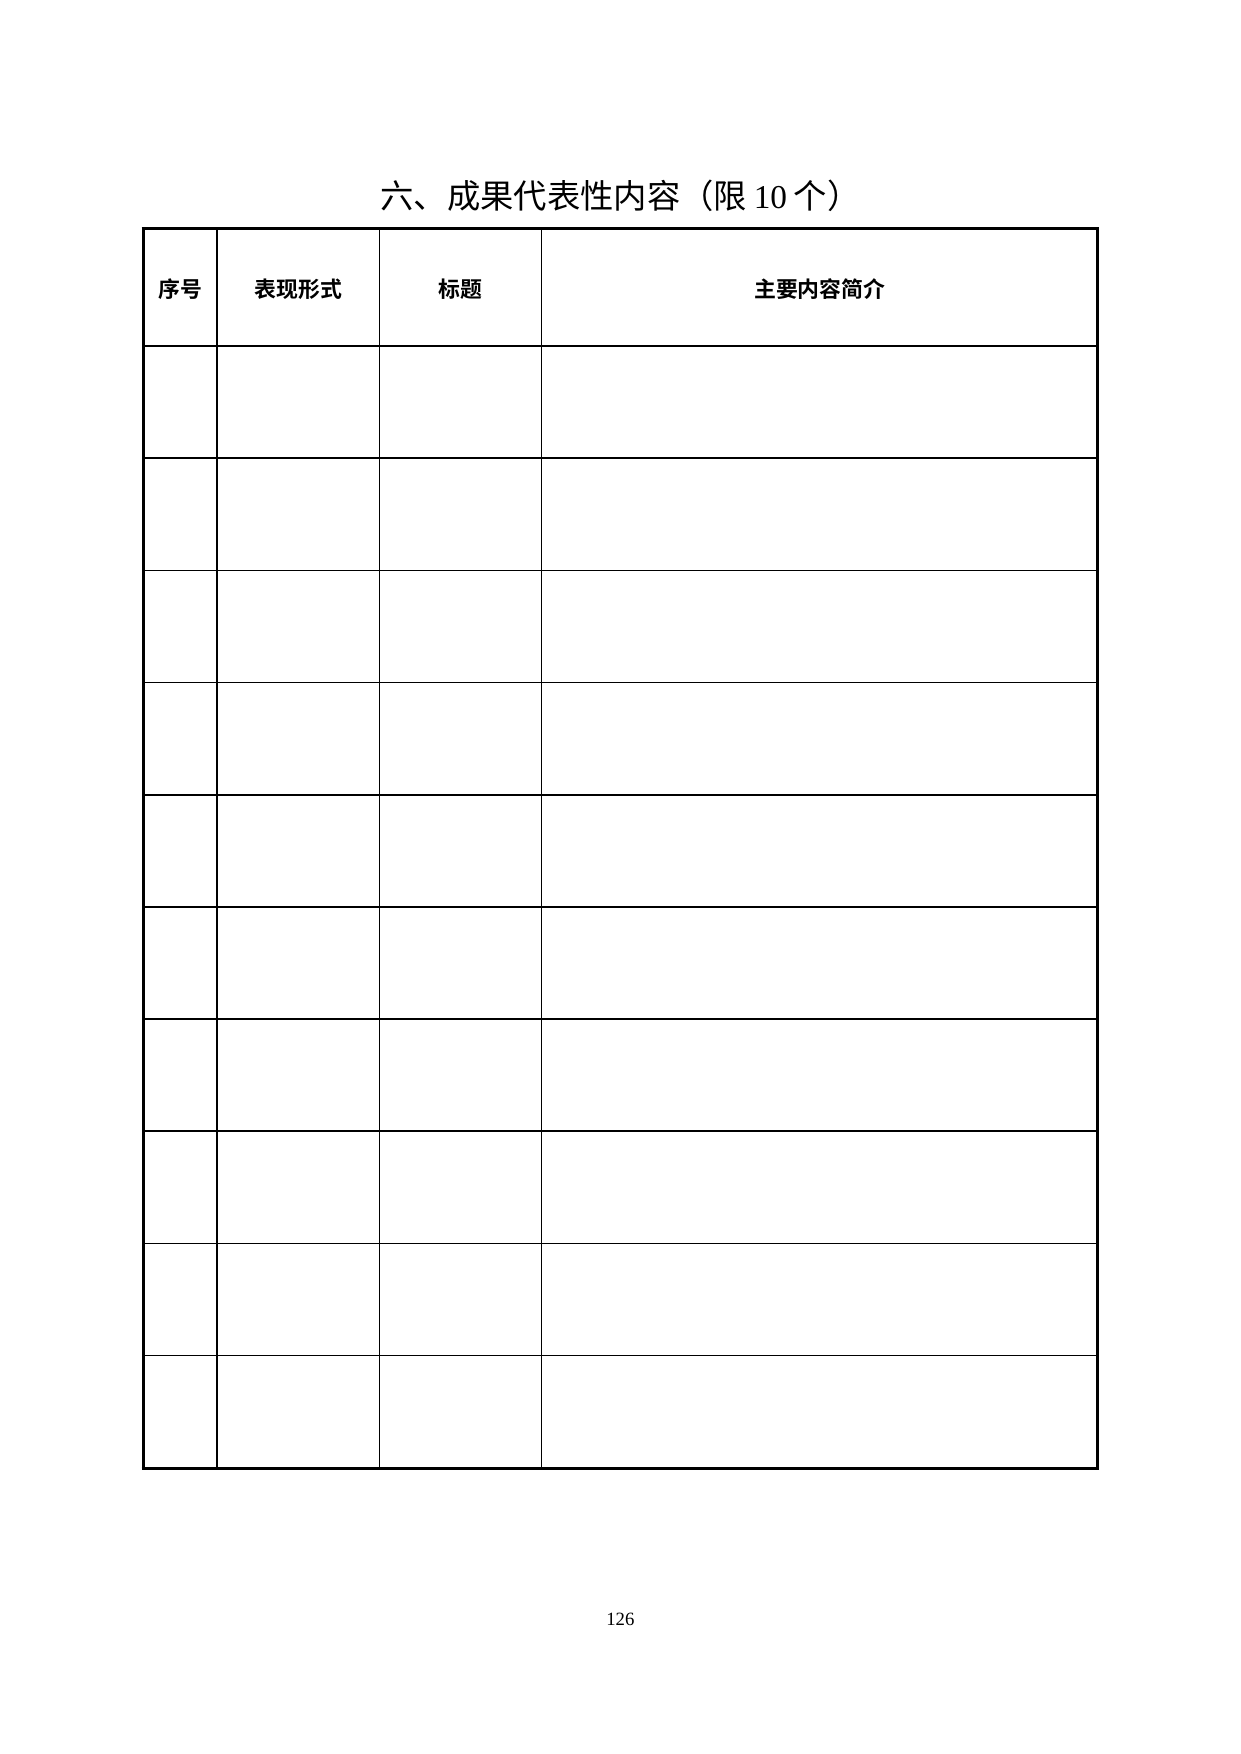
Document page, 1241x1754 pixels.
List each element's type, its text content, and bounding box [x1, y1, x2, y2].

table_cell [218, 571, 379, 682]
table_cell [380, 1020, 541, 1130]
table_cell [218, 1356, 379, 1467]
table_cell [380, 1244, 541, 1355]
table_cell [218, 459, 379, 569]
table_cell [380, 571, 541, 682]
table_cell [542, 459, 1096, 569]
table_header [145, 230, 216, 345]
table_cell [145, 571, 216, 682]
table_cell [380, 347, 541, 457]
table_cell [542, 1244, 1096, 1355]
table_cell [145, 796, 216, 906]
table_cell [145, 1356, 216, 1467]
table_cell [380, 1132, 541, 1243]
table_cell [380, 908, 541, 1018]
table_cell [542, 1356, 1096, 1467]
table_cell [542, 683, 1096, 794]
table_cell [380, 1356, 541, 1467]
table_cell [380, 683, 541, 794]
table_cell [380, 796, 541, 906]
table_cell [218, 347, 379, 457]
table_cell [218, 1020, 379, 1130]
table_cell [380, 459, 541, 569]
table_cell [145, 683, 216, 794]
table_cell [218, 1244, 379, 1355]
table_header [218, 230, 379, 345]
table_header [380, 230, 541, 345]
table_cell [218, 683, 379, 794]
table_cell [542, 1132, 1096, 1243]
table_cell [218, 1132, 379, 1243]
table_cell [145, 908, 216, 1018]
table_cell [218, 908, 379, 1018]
subtitle 六、成果代表性内容（限10个） [187, 162, 1053, 227]
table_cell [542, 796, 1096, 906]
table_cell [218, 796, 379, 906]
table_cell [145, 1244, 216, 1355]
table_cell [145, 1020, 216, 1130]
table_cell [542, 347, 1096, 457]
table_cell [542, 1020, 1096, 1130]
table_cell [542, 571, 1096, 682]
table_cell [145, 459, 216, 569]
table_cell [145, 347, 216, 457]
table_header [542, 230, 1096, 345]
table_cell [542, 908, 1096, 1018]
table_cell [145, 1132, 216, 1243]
